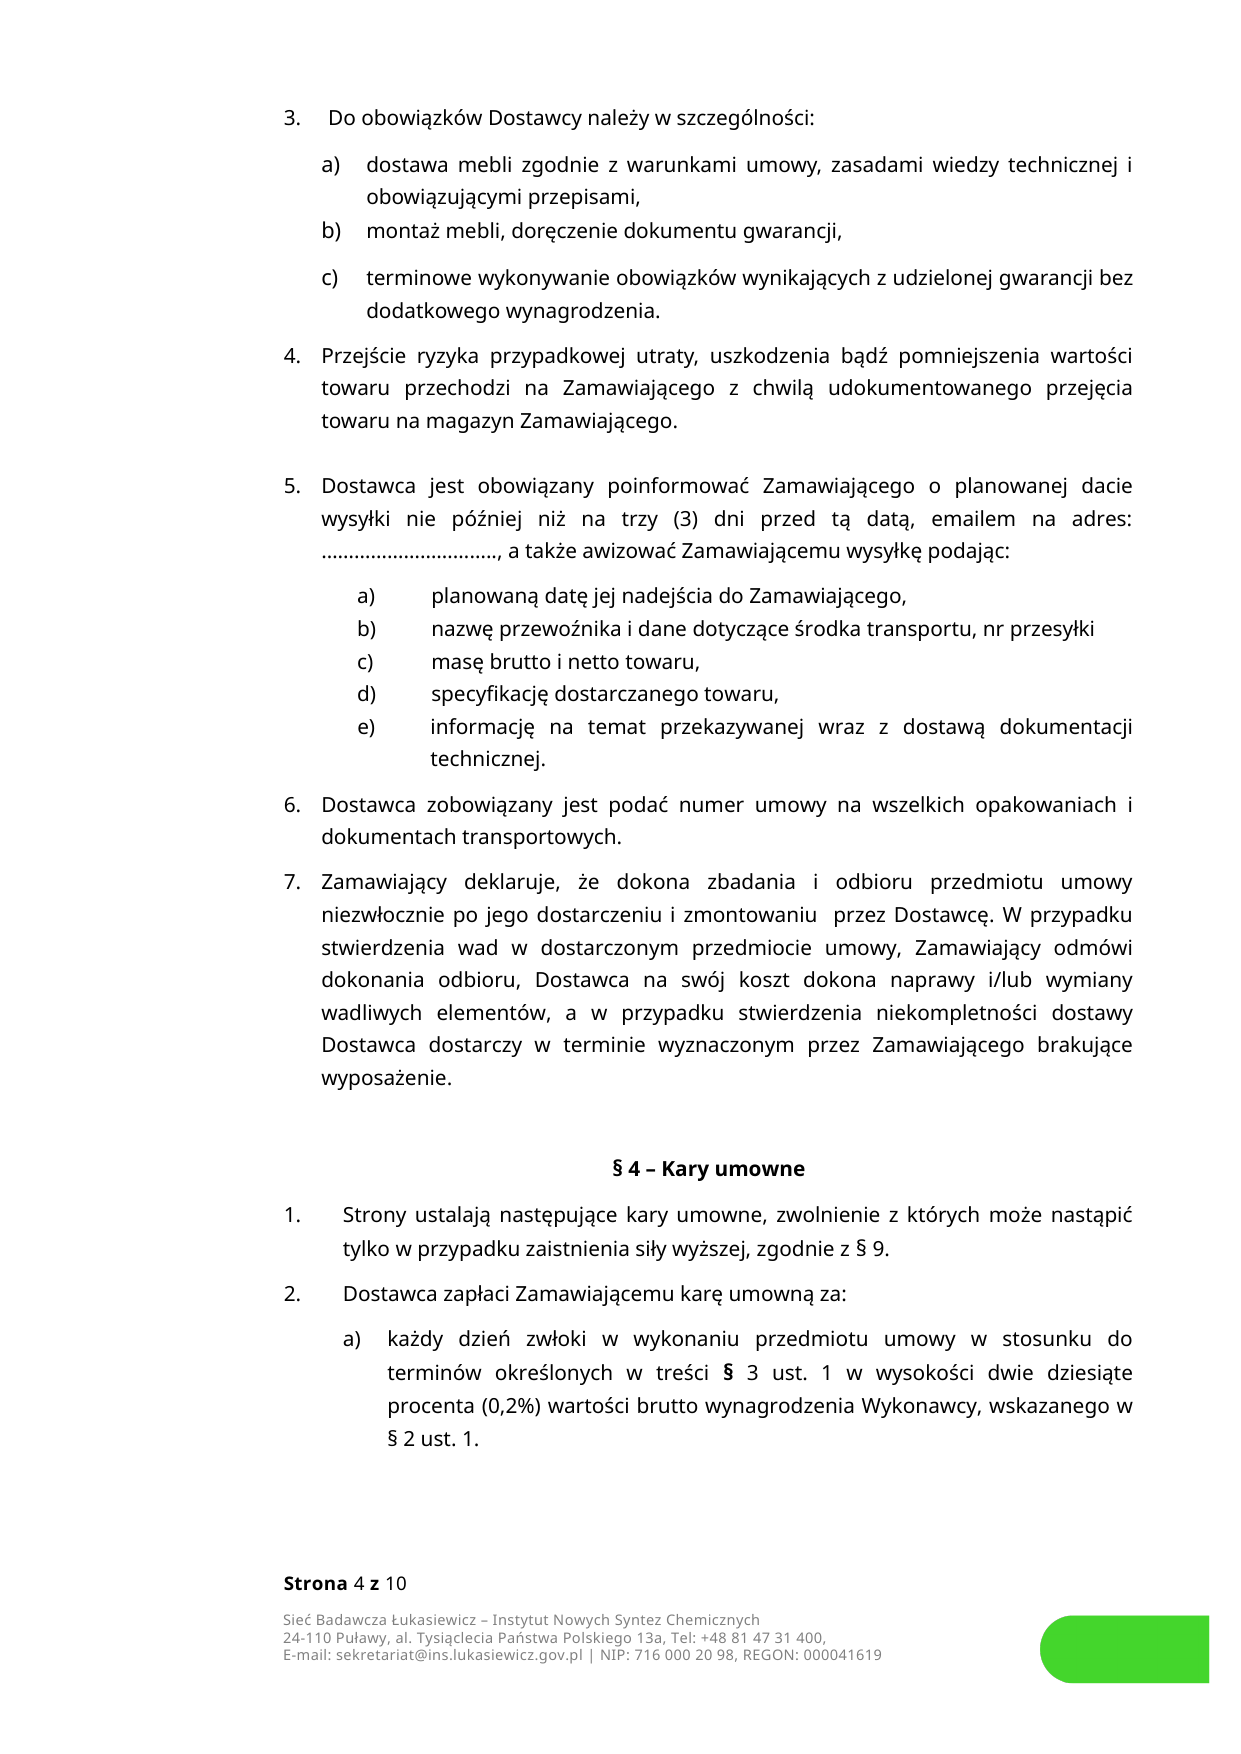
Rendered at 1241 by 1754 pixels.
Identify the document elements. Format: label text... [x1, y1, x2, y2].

text a) planowaną datę jej nadejścia do Zamawiającego, [343, 582, 1134, 610]
text d) specyfikację dostarczanego towaru, [343, 679, 1134, 708]
list Dostawca jest obowiązany poinformować Zamawiającego o planowanej dacie wysyłki nie później niż na trzy (3) dni przed tą datą, emailem na adres: ………………………….., a także awizować Zamawiającemu wysyłkę podając: [283, 471, 1134, 565]
text c) masę brutto i netto towaru, [343, 647, 1134, 675]
list dostawa mebli zgodnie z warunkami umowy, zasadami wiedzy technicznej i obowiązującymi przepisami, [321, 148, 1134, 211]
list Do obowiązków Dostawcy należy w szczególności: [283, 103, 1134, 132]
list Zamawiający deklaruje, że dokona zbadania i odbioru przedmiotu umowy niezwłocznie po jego dostarczeniu i zmontowaniu przez Dostawcę. W przypadku stwierdzenia wad w dostarczonym przedmiocie umowy, Zamawiający odmówi dokonania odbioru, Dostawca na swój koszt dokona naprawy i/lub wymiany wadliwych elementów, a w przypadku stwierdzenia niekompletności dostawy Dostawca dostarczy w terminie wyznaczonym przez Zamawiającego brakujące wyposażenie. [283, 867, 1134, 1091]
text a) każdy dzień zwłoki w wykonaniu przedmiotu umowy w stosunku do terminów określonych w treści § 3 ust. 1 w wysokości dwie dziesiąte procenta (0,2%) wartości brutto wynagrodzenia Wykonawcy, wskazanego w § 2 ust. 1. [343, 1324, 1134, 1452]
list Dostawca zobowiązany jest podać numer umowy na wszelkich opakowaniach i dokumentach transportowych. [283, 790, 1134, 851]
picture [1036, 1611, 1239, 1752]
text e) informację na temat przekazywanej wraz z dostawą dokumentacji technicznej. [357, 712, 1134, 773]
list montaż mebli, doręczenie dokumentu gwarancji, [321, 215, 1134, 245]
text b) nazwę przewoźnika i dane dotyczące środka transportu, nr przesyłki [343, 614, 1134, 643]
text § 4 – Kary umowne [283, 1153, 1134, 1183]
list Strony ustalają następujące kary umowne, zwolnienie z których może nastąpić tylko w przypadku zaistnienia siły wyższej, zgodnie z § 9. [283, 1200, 1134, 1262]
list Przejście ryzyka przypadkowej utraty, uszkodzenia bądź pomniejszenia wartości towaru przechodzi na Zamawiającego z chwilą udokumentowanego przejęcia towaru na magazyn Zamawiającego. [283, 341, 1134, 434]
list Dostawca zapłaci Zamawiającemu karę umowną za: [283, 1279, 1134, 1308]
list terminowe wykonywanie obowiązków wynikających z udzielonej gwarancji bez dodatkowego wynagrodzenia. [321, 262, 1134, 324]
